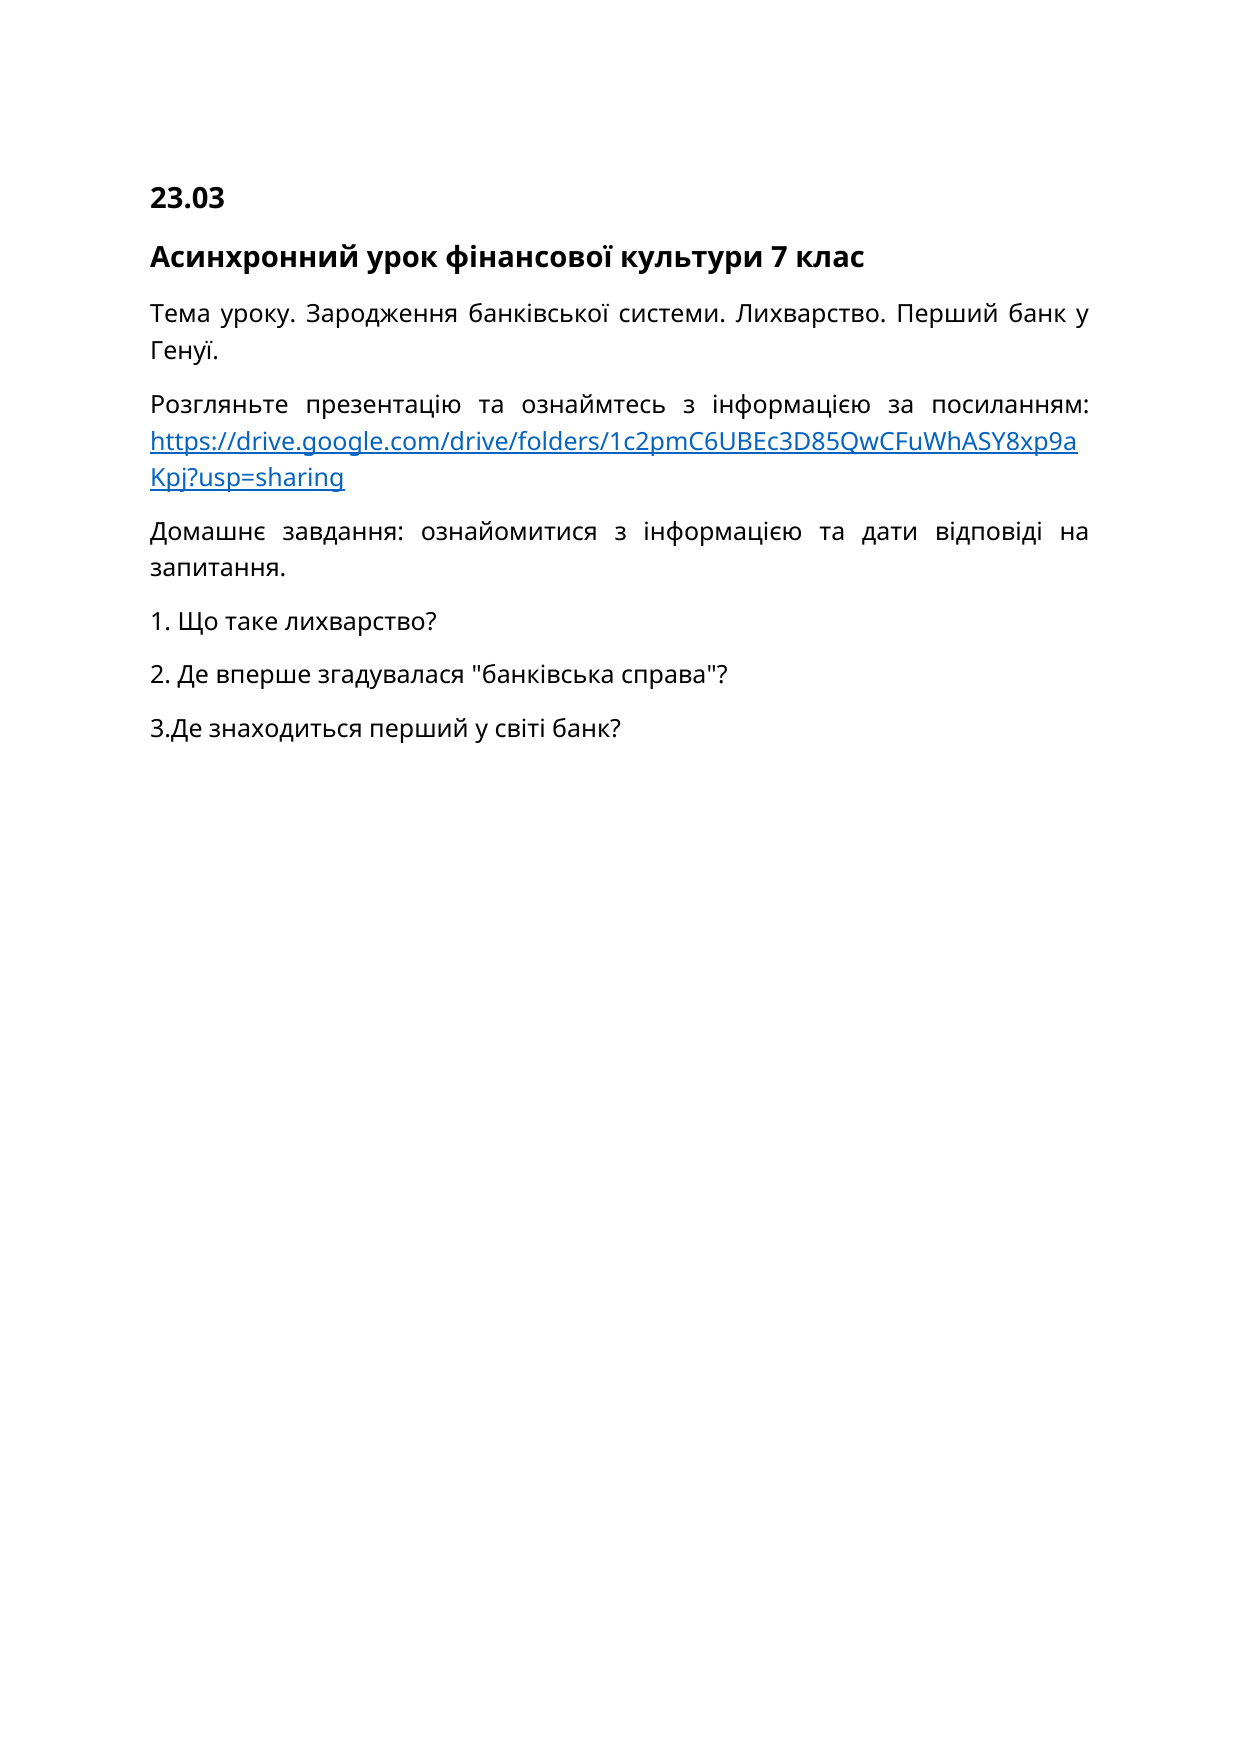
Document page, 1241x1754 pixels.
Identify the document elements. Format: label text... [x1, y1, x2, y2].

text Розгляньте презентацію та ознаймтесь з інформацією за посиланням: https://drive.google.com/drive/folders/1c2pmC6UBEc3D85QwCFuWhASY8xp9aKpj?usp=sharing [150, 386, 1090, 494]
text Асинхронний урок фінансової культури 7 клас [150, 237, 1090, 276]
text 2. Де вперше згадувалася "банківська справа"? [150, 657, 1090, 691]
text Домашнє завдання: ознайомитися з інформацією та дати відповіді на запитання. [150, 513, 1090, 584]
text Тема уроку. Зародження банківської системи. Лихварство. Перший банк у Генуї. [150, 296, 1090, 367]
text 23.03 [150, 177, 1090, 217]
text 3.Де знаходиться перший у світі банк? [150, 710, 1090, 744]
text 1. Що таке лихварство? [150, 603, 1090, 638]
